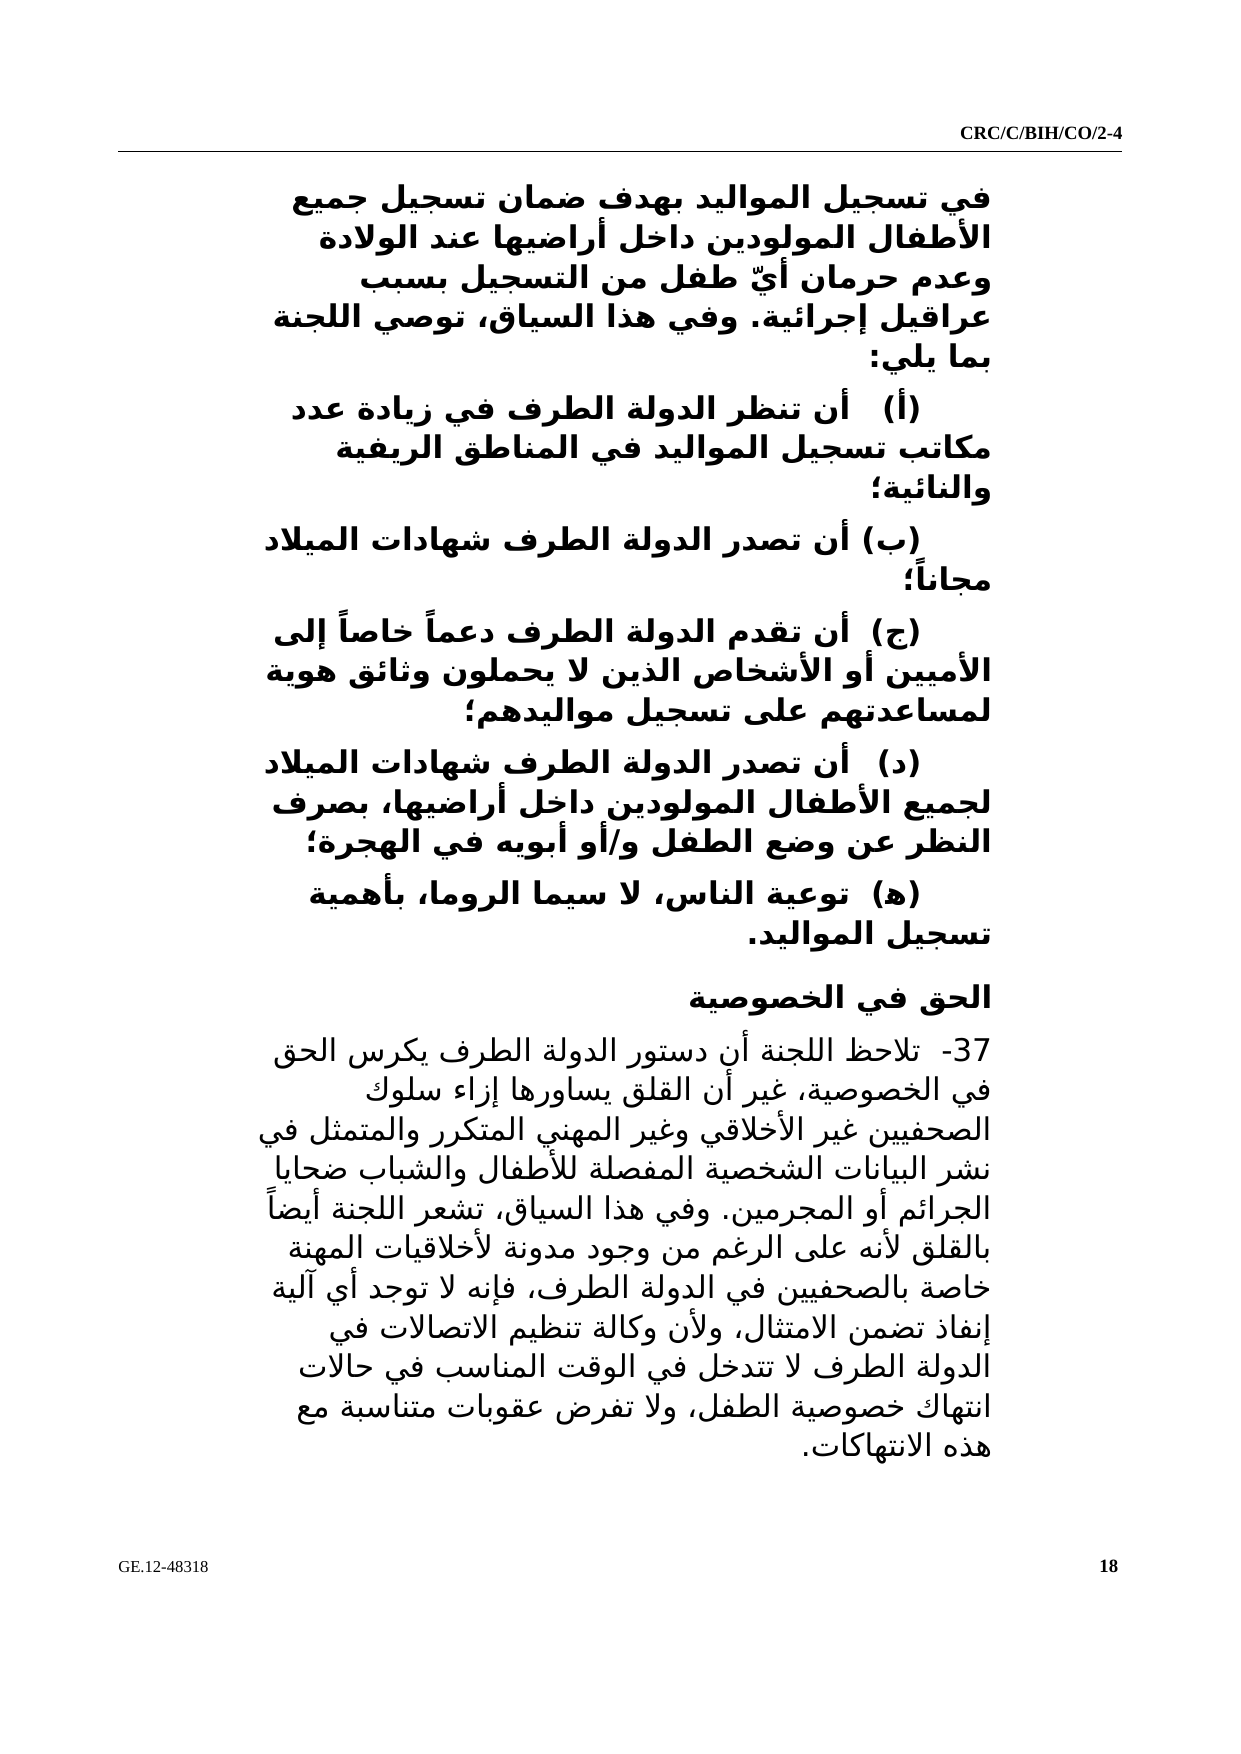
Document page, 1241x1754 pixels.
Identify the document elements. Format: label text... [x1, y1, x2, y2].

text 37- تلاحظ اللجنة أن دستور الدولة الطرف يكرس الحق في الخصوصية، غير أن القلق يساورها إزاء سلوك الصحفيين غير الأخلاقي وغير المهني المتكرر والمتمثل في نشر البيانات الشخصية المفصلة للأطفال والشباب ضحايا الجرائم أو المجرمين. وفي هذا السياق، تشعر اللجنة أيضاً بالقلق لأنه على الرغم من وجود مدونة لأخلاقيات المهنة خاصة بالصحفيين في الدولة الطرف، فإنه لا توجد أي آلية إنفاذ تضمن الامتثال، ولأن وكالة تنظيم الاتصالات في الدولة الطرف لا تتدخل في الوقت المناسب في حالات انتهاك خصوصية الطفل، ولا تفرض عقوبات متناسبة مع هذه الانتهاكات. [248, 1029, 992, 1465]
text (ب) أن تصدر الدولة الطرف شهادات الميلاد مجاناً؛ [248, 519, 992, 598]
text (د) أن تصدر الدولة الطرف شهادات الميلاد لجميع الأطفال المولودين داخل أراضيها، بصرف النظر عن وضع الطفل و/أو أبويه في الهجرة؛ [248, 742, 992, 861]
text الحق في الخصوصية [248, 977, 1122, 1017]
text (ج) أن تقدم الدولة الطرف دعماً خاصاً إلى الأميين أو الأشخاص الذين لا يحملون وثائق هوية لمساعدتهم على تسجيل مواليدهم؛ [248, 611, 992, 729]
text (أ) أن تنظر الدولة الطرف في زيادة عدد مكاتب تسجيل المواليد في المناطق الريفية والنائية؛ [248, 388, 992, 506]
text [248, 177, 992, 375]
text (ﻫ) توعية الناس، لا سيما الروما، بأهمية تسجيل المواليد. [248, 873, 992, 952]
